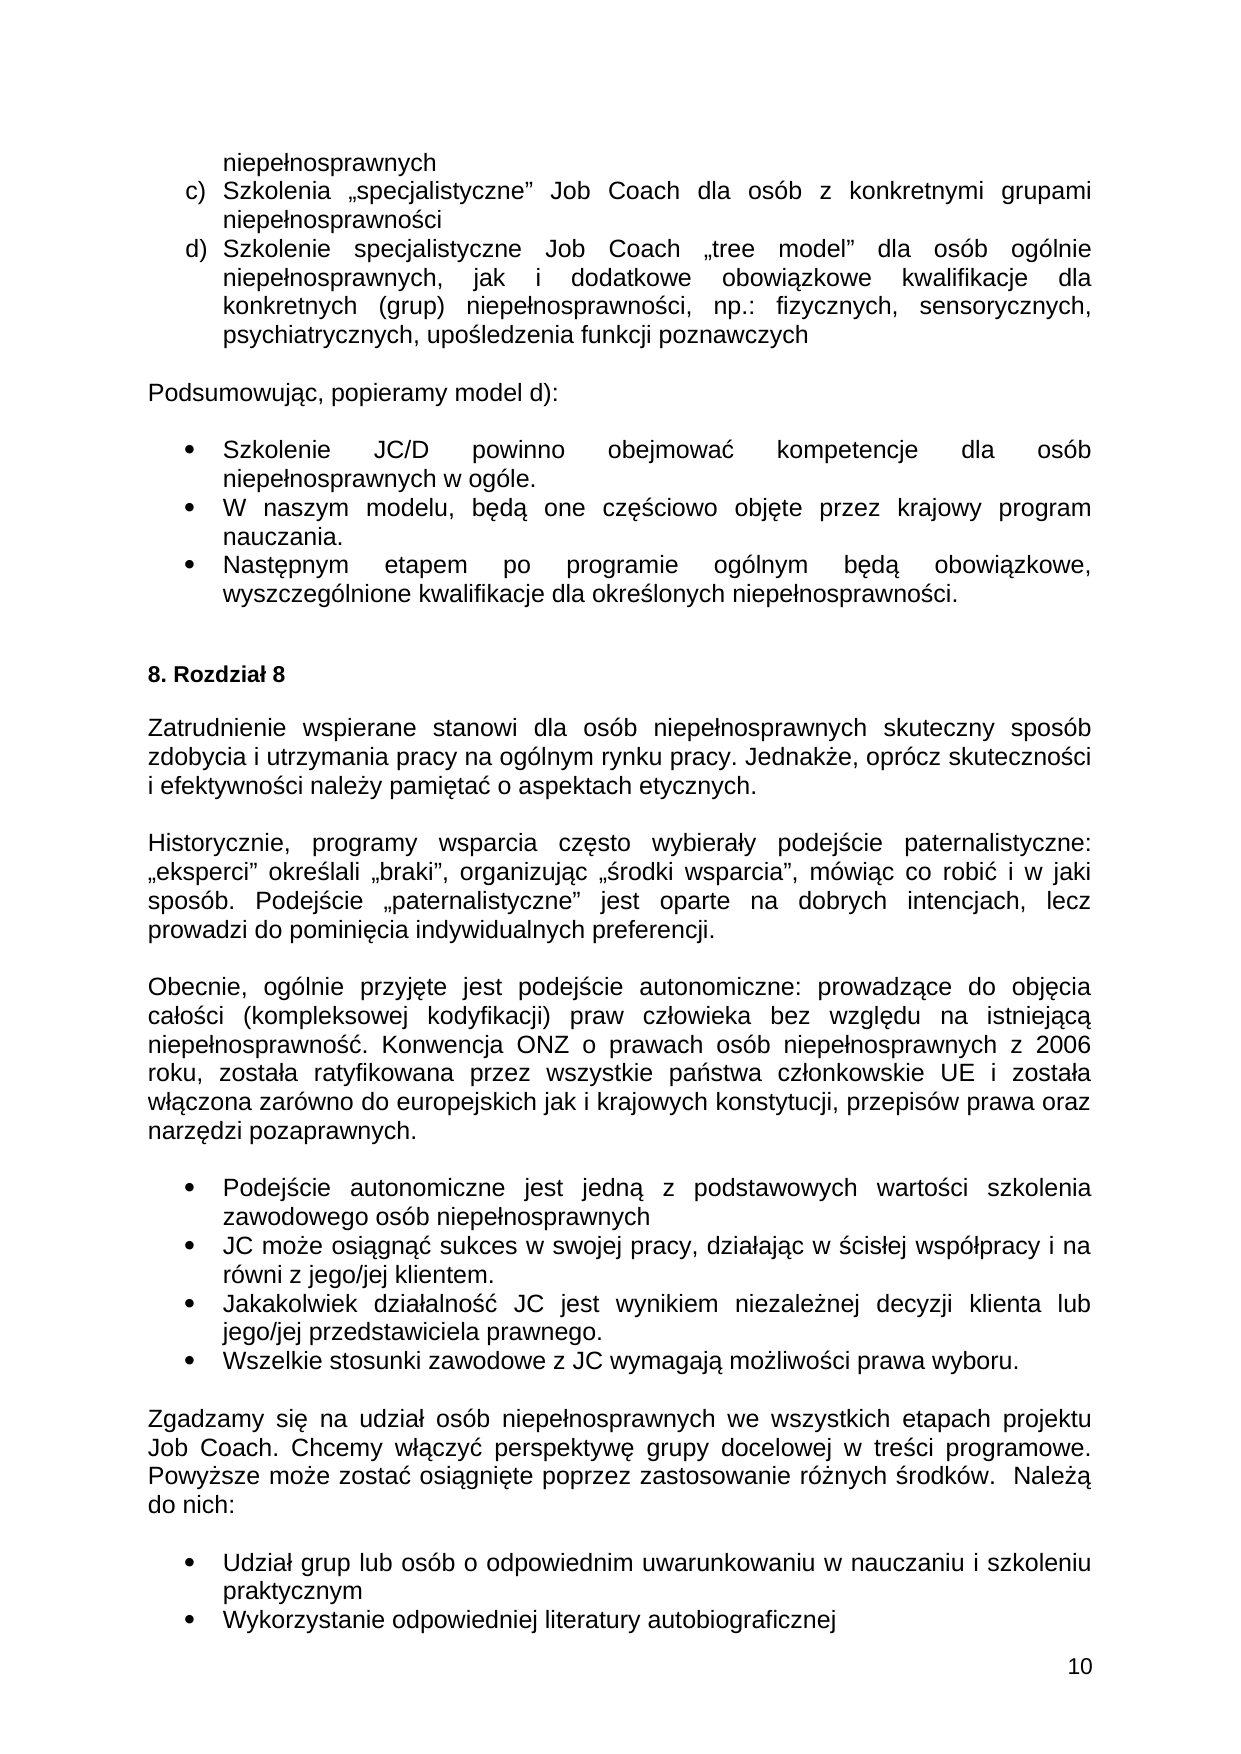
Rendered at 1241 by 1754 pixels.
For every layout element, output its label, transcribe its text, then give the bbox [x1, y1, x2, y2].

list Szkolenia „specjalistyczne” Job Coach dla osób z konkretnymi grupami niepełnosprawności [185, 176, 1093, 234]
list Następnym etapem po programie ogólnym będą obowiązkowe, wyszczególnione kwalifikacje dla określonych niepełnosprawności. [185, 550, 1093, 608]
text Zgadzamy się na udział osób niepełnosprawnych we wszystkich etapach projektu Job Coach. Chcemy włączyć perspektywę grupy docelowej w treści programowe. Powyższe może zostać osiągnięte poprzez zastosowanie różnych środków. Należą do nich: [148, 1404, 1093, 1519]
text Zatrudnienie wspierane stanowi dla osób niepełnosprawnych skuteczny sposób zdobycia i utrzymania pracy na ogólnym rynku pracy. Jednakże, oprócz skuteczności i efektywności należy pamiętać o aspektach etycznych. [148, 713, 1093, 799]
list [185, 148, 1093, 176]
list Szkolenie specjalistyczne Job Coach „tree model” dla osób ogólnie niepełnosprawnych, jak i dodatkowe obowiązkowe kwalifikacje dla konkretnych (grup) niepełnosprawności, np.: fizycznych, sensorycznych, psychiatrycznych, upośledzenia funkcji poznawczych [185, 234, 1093, 349]
text Obecnie, ogólnie przyjęte jest podejście autonomiczne: prowadzące do objęcia całości (kompleksowej kodyfikacji) praw człowieka bez względu na istniejącą niepełnosprawność. Konwencja ONZ o prawach osób niepełnosprawnych z 2006 roku, została ratyfikowana przez wszystkie państwa członkowskie UE i została włączona zarówno do europejskich jak i krajowych konstytucji, przepisów prawa oraz narzędzi pozaprawnych. [148, 972, 1093, 1144]
list Podejście autonomiczne jest jedną z podstawowych wartości szkolenia zawodowego osób niepełnosprawnych [185, 1173, 1093, 1231]
list Szkolenie JC/D powinno obejmować kompetencje dla osób niepełnosprawnych w ogóle. [185, 435, 1093, 493]
subtitle 8. Rozdział 8 [148, 661, 1093, 687]
list Wszelkie stosunki zawodowe z JC wymagają możliwości prawa wyboru. [185, 1346, 1093, 1375]
list JC może osiągnąć sukces w swojej pracy, działając w ścisłej współpracy i na równi z jego/jej klientem. [185, 1231, 1093, 1288]
list W naszym modelu, będą one częściowo objęte przez krajowy program nauczania. [185, 493, 1093, 550]
text Podsumowując, popieramy model d): [148, 378, 1093, 406]
list Udział grup lub osób o odpowiednim uwarunkowaniu w nauczaniu i szkoleniu praktycznym [185, 1547, 1093, 1605]
list Jakakolwiek działalność JC jest wynikiem niezależnej decyzji klienta lub jego/jej przedstawiciela prawnego. [185, 1288, 1093, 1346]
text Historycznie, programy wsparcia często wybierały podejście paternalistyczne: „eksperci” określali „braki”, organizując „środki wsparcia”, mówiąc co robić i w jaki sposób. Podejście „paternalistyczne” jest oparte na dobrych intencjach, lecz prowadzi do pominięcia indywidualnych preferencji. [148, 828, 1093, 943]
list Wykorzystanie odpowiedniej literatury autobiograficznej [185, 1605, 1093, 1634]
